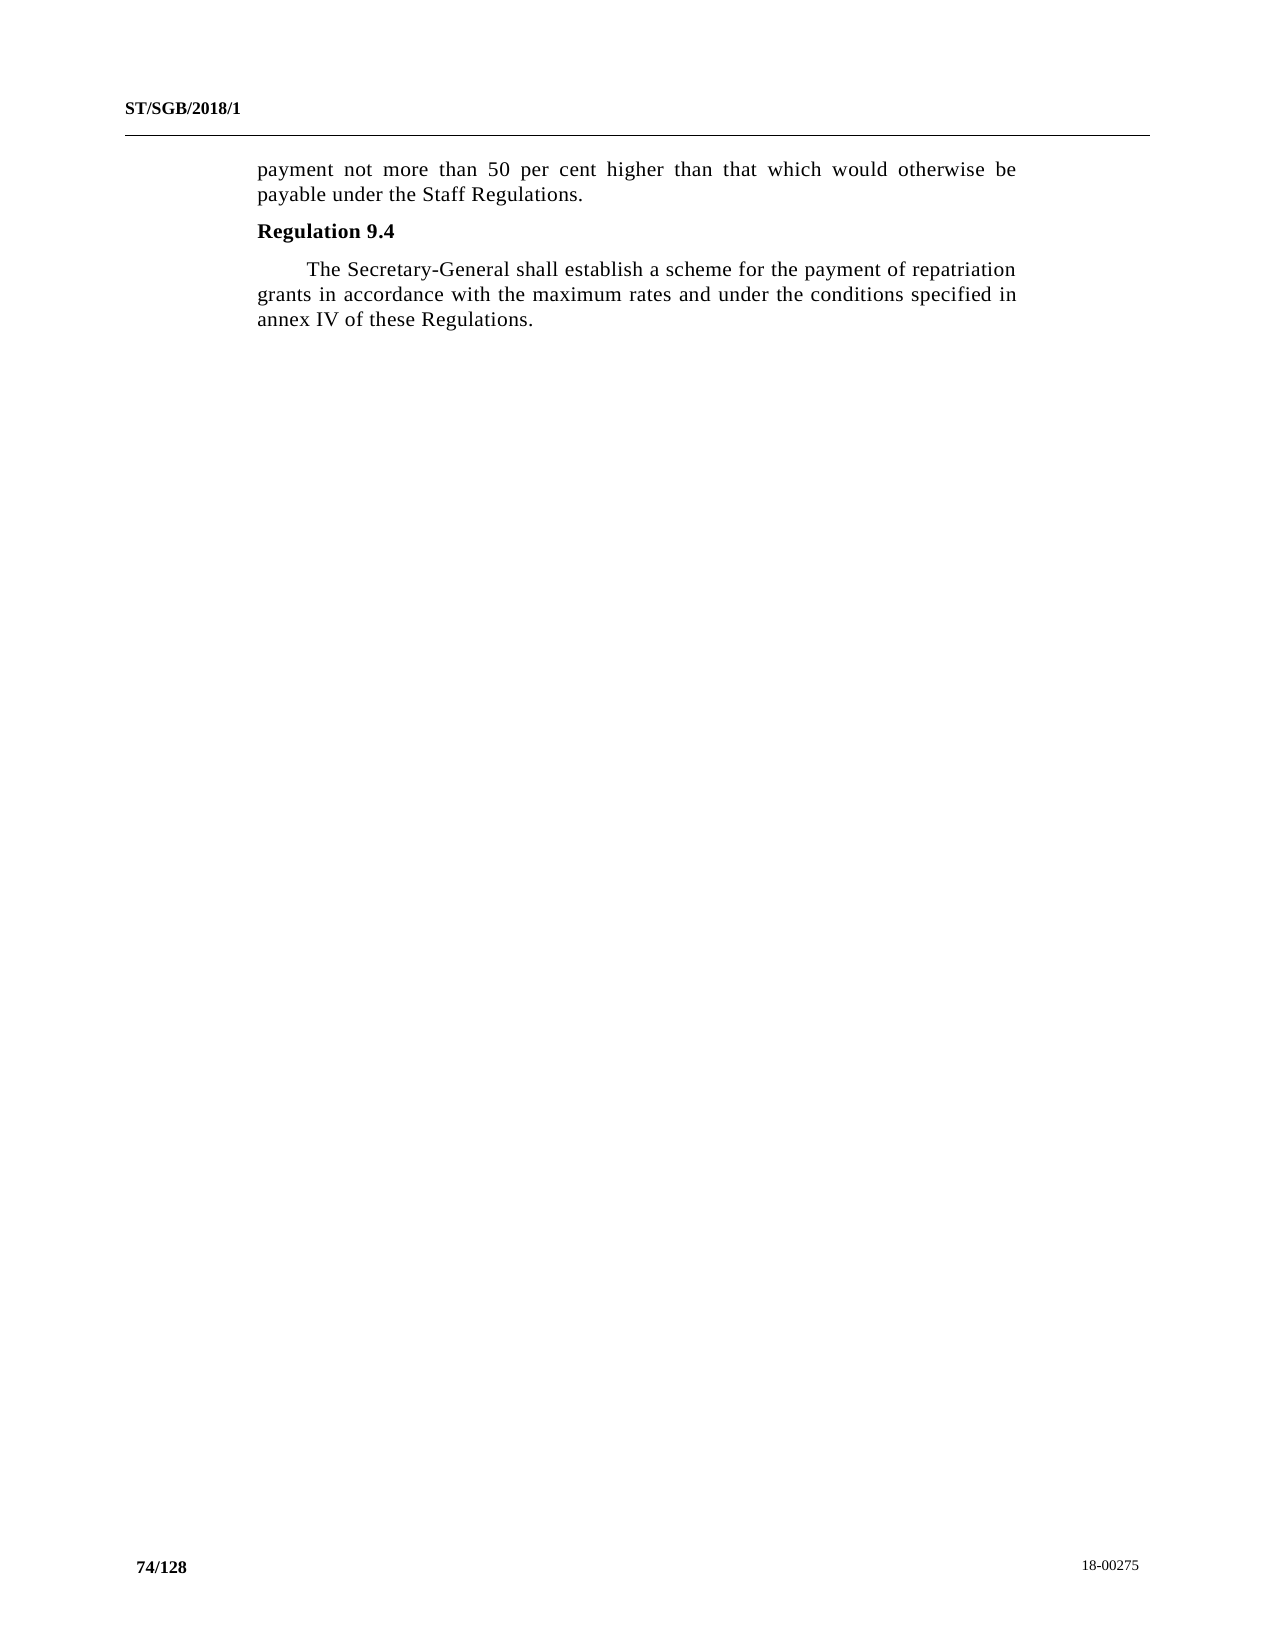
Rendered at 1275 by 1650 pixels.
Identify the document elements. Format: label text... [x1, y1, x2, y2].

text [257, 156, 1018, 206]
text The Secretary-General shall establish a scheme for the payment of repatriation grants in accordance with the maximum rates and under the conditions specified in annex IV of these Regulations. [257, 256, 1018, 331]
text Regulation 9.4 [125, 218, 1019, 243]
